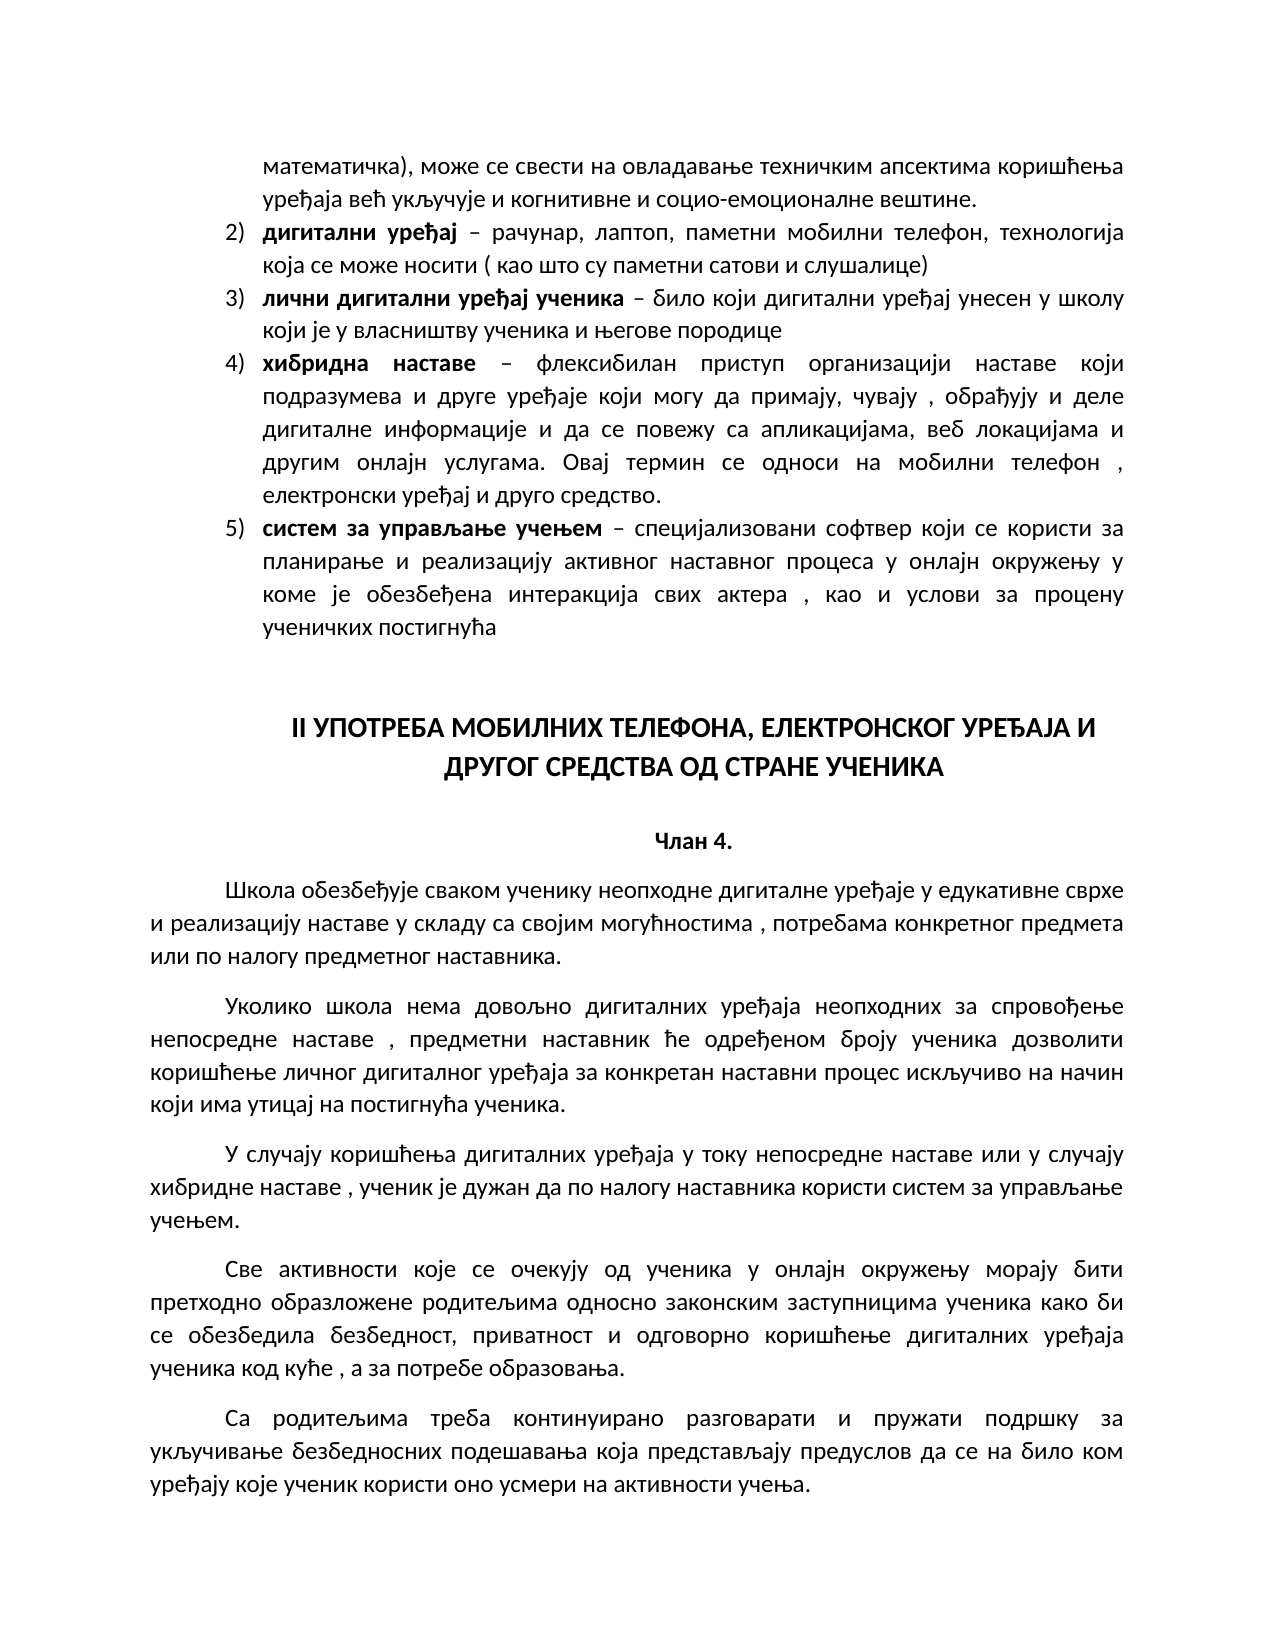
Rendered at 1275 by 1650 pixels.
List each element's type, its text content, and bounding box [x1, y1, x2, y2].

list II УПОТРЕБА МОБИЛНИХ ТЕЛЕФОНА, ЕЛЕКТРОНСКОГ УРЕЂАЈА И ДРУГОГ СРЕДСТВА ОД СТРАНЕ УЧЕНИКА [262, 709, 1125, 784]
text Школа обезбеђује сваком ученику неопходне дигиталне уређаје у едукативне сврхе и реализацију наставе у складу са својим могућностима , потребама конкретног предмета или по налогу предметног наставника. [150, 874, 1125, 971]
list систем за управљање учењем – специјализовани софтвер који се користи за планирање и реализацију активног наставног процеса у онлајн окружењу у коме је обезбеђена интеракција свих актера , као и услови за процену ученичких постигнућа [225, 512, 1125, 641]
list хибридна наставе – флексибилан приступ организацији наставе који подразумева и друге уређаје који могу да примају, чувају , обрађују и деле дигиталне информације и да се повежу са апликацијама, веб локацијама и другим онлајн услугама. Овај термин се односи на мобилни телефон , електронски уређај и друго средство. [225, 347, 1125, 510]
text Све активности које се очекују од ученика у онлајн окружењу морају бити претходно образложене родитељима односно законским заступницима ученика како би се обезбедила безбедност, приватност и одговорно коришћење дигиталних уређаја ученика код куће , а за потребе образовања. [150, 1254, 1125, 1383]
text У случају коришћења дигиталних уређаја у току непосредне наставе или у случају хибридне наставе , ученик је дужан да по налогу наставника користи систем за управљање учењем. [150, 1138, 1125, 1234]
text Са родитељима треба континуирано разговарати и пружати подршку за укључивање безбедносних подешавања која представљају предуслов да се на било ком уређају које ученик користи оно усмери на активности учења. [150, 1402, 1125, 1498]
list Члан 4. [262, 825, 1125, 855]
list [225, 150, 1125, 213]
text Уколико школа нема довољно дигиталних уређаја неопходних за спровођење непосредне наставе , предметни наставник ће одређеном броју ученика дозволити коришћење личног дигиталног уређаја за конкретан наставни процес искључиво на начин који има утицај на постигнућа ученика. [150, 990, 1125, 1119]
list дигитални уређај – рачунар, лаптоп, паметни мобилни телефон, технологија која се може носити ( као што су паметни сатови и слушалице) [225, 216, 1125, 279]
list лични дигитални уређај ученика – било који дигитални уређај унесен у школу који је у власништву ученика и његове породице [225, 282, 1125, 345]
